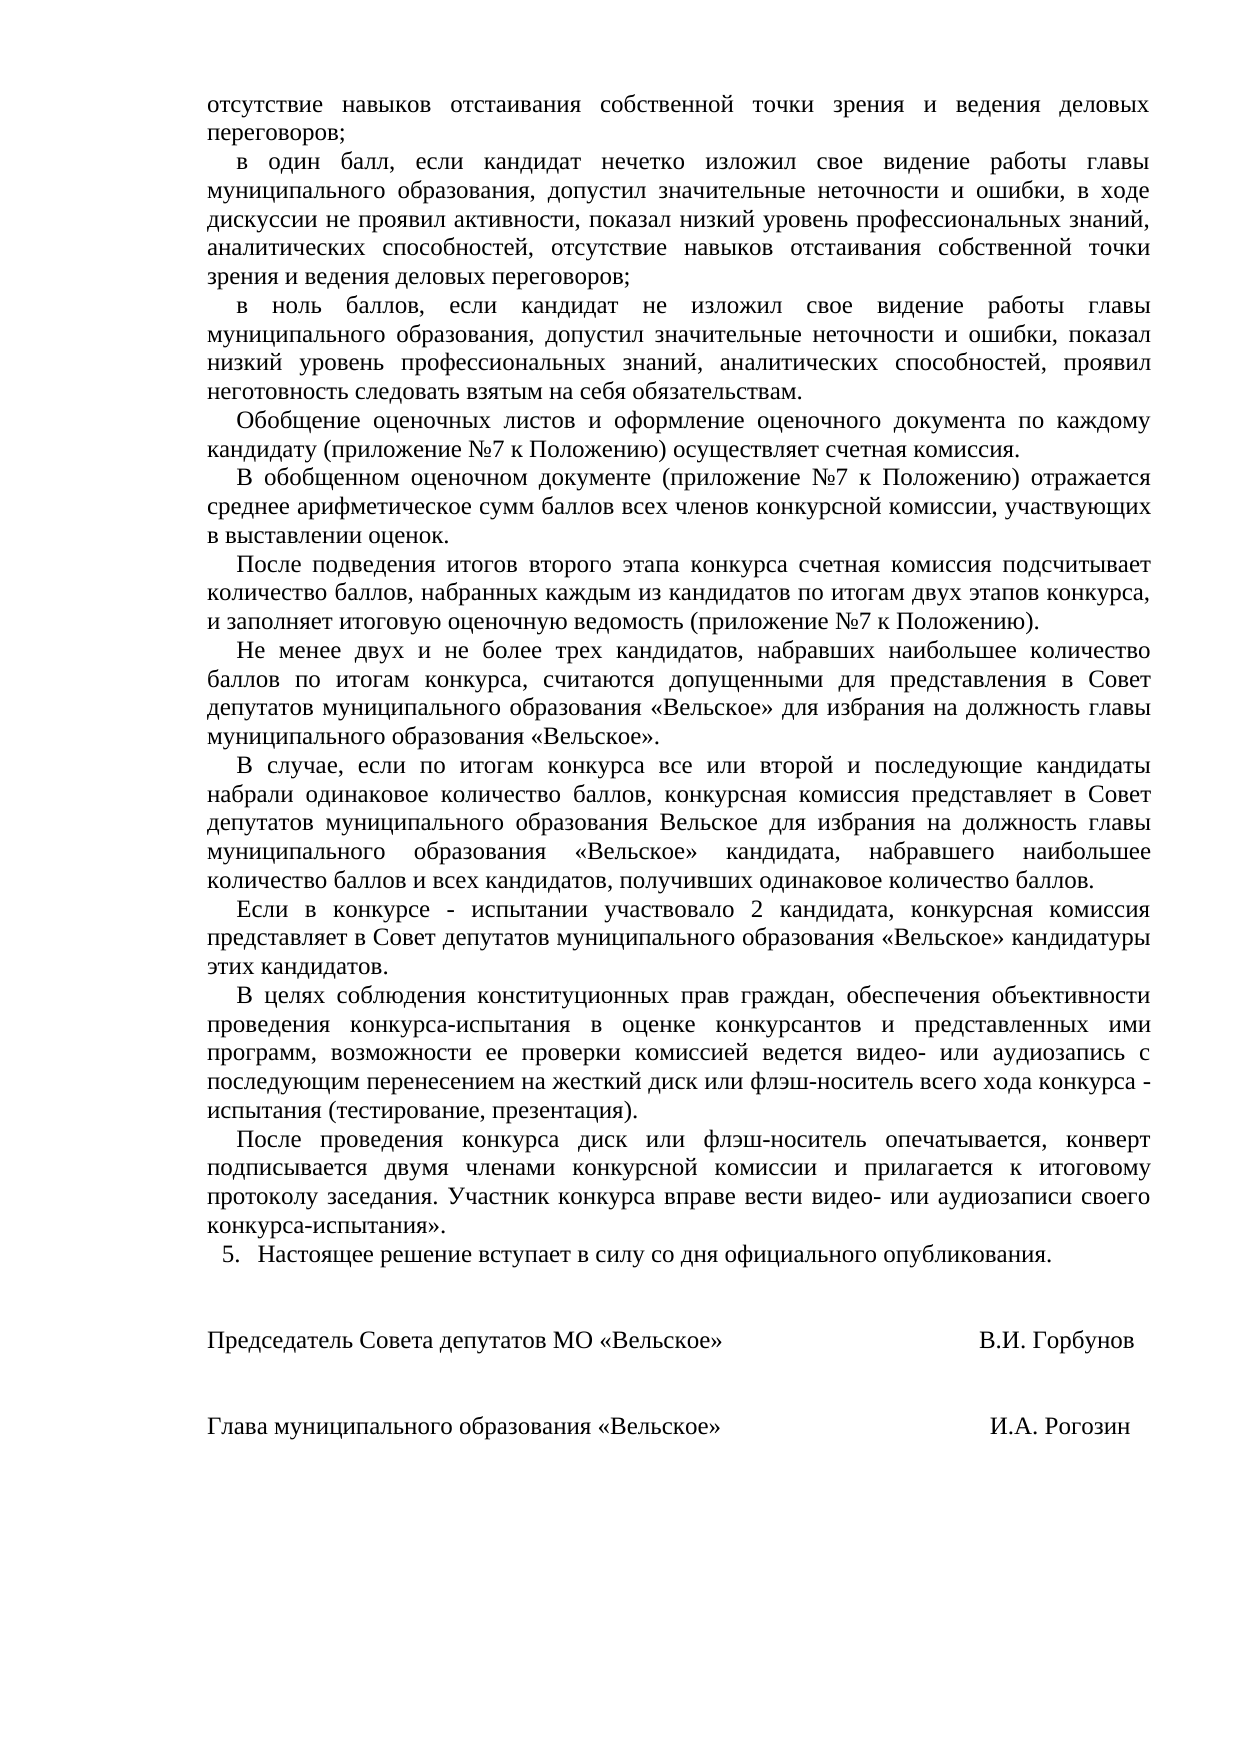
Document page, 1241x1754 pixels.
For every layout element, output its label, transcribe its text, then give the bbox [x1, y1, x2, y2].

text После проведения конкурса диск или флэш-носитель опечатывается, конверт подписывается двумя членами конкурсной комиссии и прилагается к итоговому протоколу заседания. Участник конкурса вправе вести видео- или аудиозаписи своего конкурса-испытания». [207, 1124, 1152, 1239]
text Председатель Совета депутатов МО «Вельское» В.И. Горбунов [207, 1325, 1152, 1354]
text В обобщенном оценочном документе (приложение №7 к Положению) отражается среднее арифметическое сумм баллов всех членов конкурсной комиссии, участвующих в выставлении оценок. [207, 462, 1152, 549]
text В случае, если по итогам конкурса все или второй и последующие кандидаты набрали одинаковое количество баллов, конкурсная комиссия представляет в Совет депутатов муниципального образования Вельское для избрания на должность главы муниципального образования «Вельское» кандидата, набравшего наибольшее количество баллов и всех кандидатов, получивших одинаковое количество баллов. [207, 750, 1152, 894]
text в ноль баллов, если кандидат не изложил свое видение работы главы муниципального образования, допустил значительные неточности и ошибки, показал низкий уровень профессиональных знаний, аналитических способностей, проявил неготовность следовать взятым на себя обязательствам. [207, 290, 1152, 405]
text Не менее двух и не более трех кандидатов, набравших наибольшее количество баллов по итогам конкурса, считаются допущенными для представления в Совет депутатов муниципального образования «Вельское» для избрания на должность главы муниципального образования «Вельское». [207, 635, 1152, 750]
text в один балл, если кандидат нечетко изложил свое видение работы главы муниципального образования, допустил значительные неточности и ошибки, в ходе дискуссии не проявил активности, показал низкий уровень профессиональных знаний, аналитических способностей, отсутствие навыков отстаивания собственной точки зрения и ведения деловых переговоров; [207, 146, 1151, 290]
text После подведения итогов второго этапа конкурса счетная комиссия подсчитывает количество баллов, набранных каждым из кандидатов по итогам двух этапов конкурса, и заполняет итоговую оценочную ведомость (приложение №7 к Положению). [207, 549, 1152, 635]
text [207, 89, 1150, 146]
text В целях соблюдения конституционных прав граждан, обеспечения объективности проведения конкурса-испытания в оценке конкурсантов и представленных ими программ, возможности ее проверки комиссией ведется видео- или аудиозапись с последующим перенесением на жесткий диск или флэш-носитель всего хода конкурса - испытания (тестирование, презентация). [207, 980, 1152, 1124]
text Глава муниципального образования «Вельское» И.А. Рогозин [207, 1411, 1152, 1440]
text Если в конкурсе - испытании участвовало 2 кандидата, конкурсная комиссия представляет в Совет депутатов муниципального образования «Вельское» кандидатуры этих кандидатов. [207, 894, 1152, 980]
text Обобщение оценочных листов и оформление оценочного документа по каждому кандидату (приложение №7 к Положению) осуществляет счетная комиссия. [207, 405, 1152, 462]
list Настоящее решение вступает в силу со дня официального опубликования. [207, 1239, 1152, 1267]
